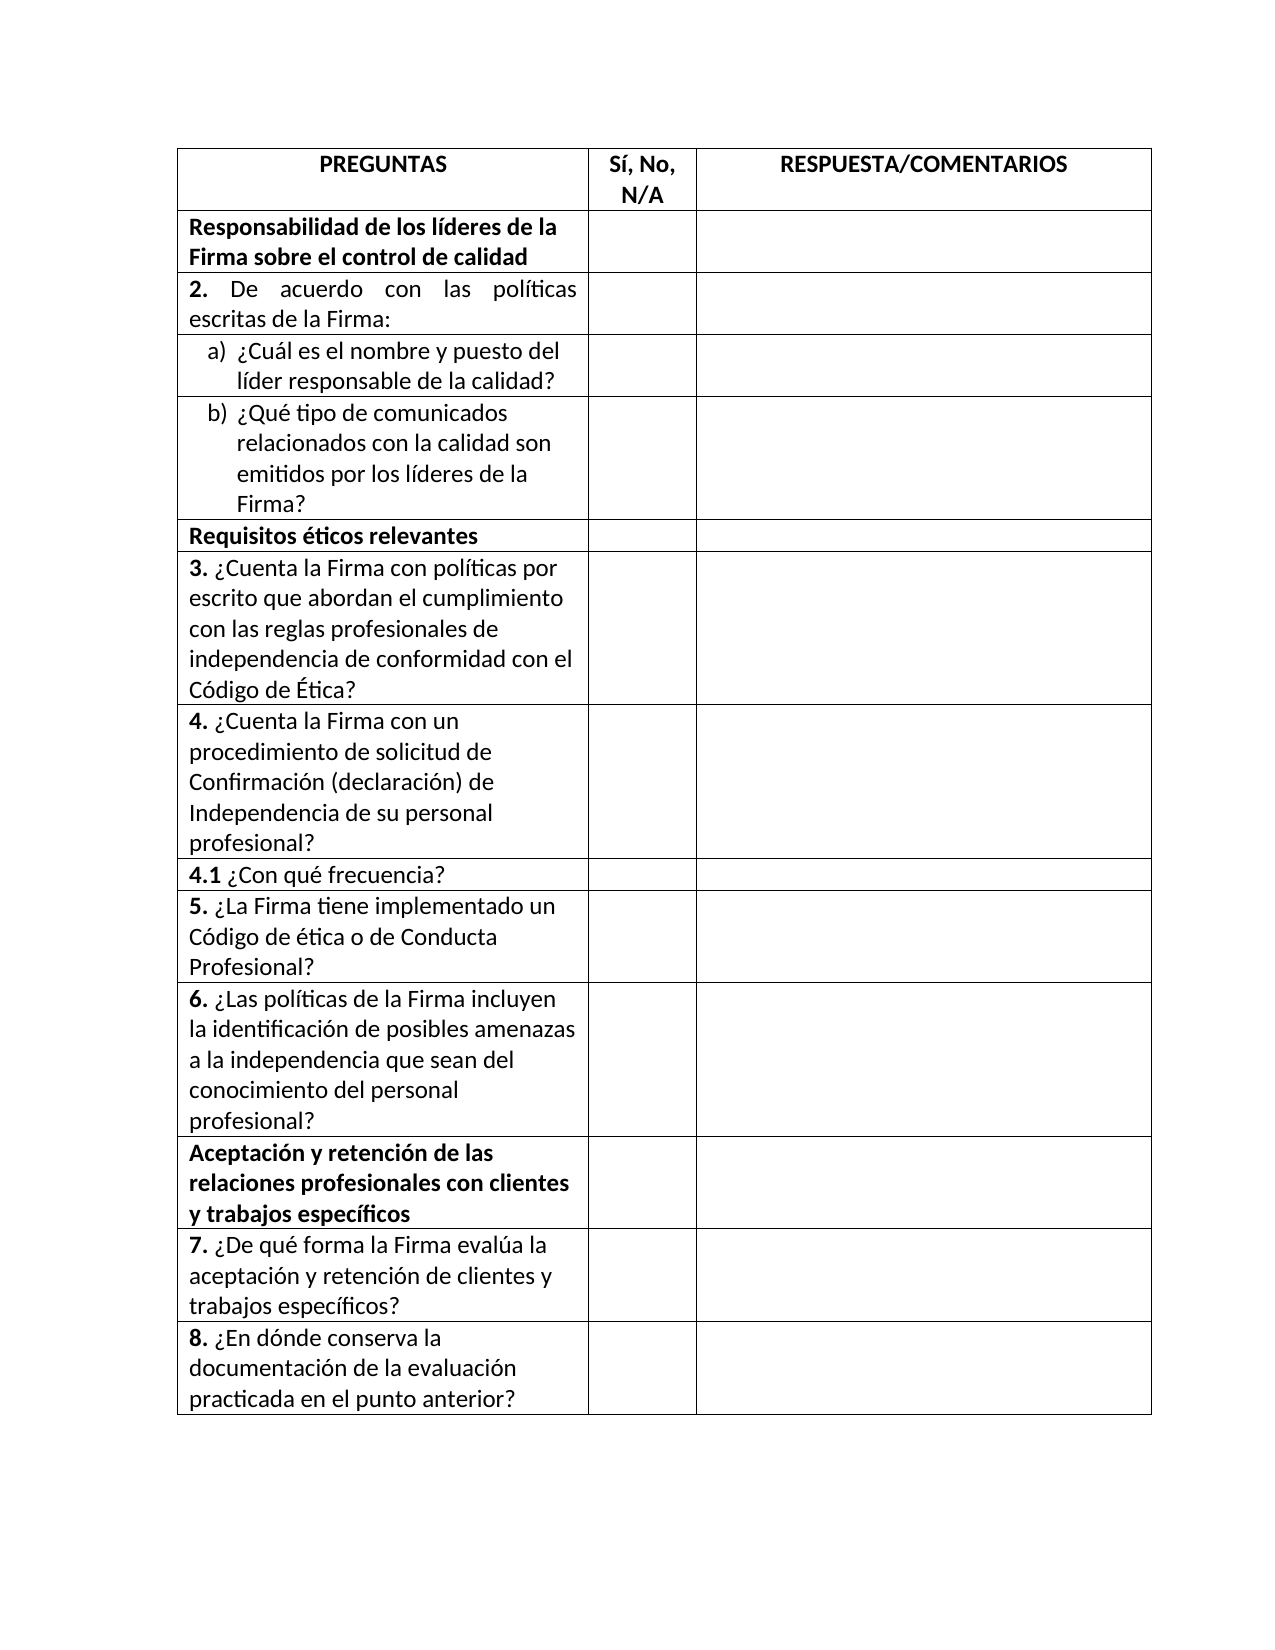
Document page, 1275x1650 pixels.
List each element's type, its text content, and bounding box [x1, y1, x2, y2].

table_cell [589, 859, 696, 889]
table_cell 5. ¿La Firma tiene implementado un Código de ética o de Conducta Profesional? [178, 891, 588, 982]
table_cell [589, 1229, 696, 1321]
table_cell 8. ¿En dónde conserva la documentación de la evaluación practicada en el punto anterior? [178, 1322, 588, 1413]
table_cell Requisitos éticos relevantes [178, 520, 588, 551]
table_cell [697, 983, 1151, 1136]
table_cell [697, 552, 1151, 704]
table_cell [697, 1322, 1151, 1413]
table_cell [589, 520, 696, 551]
table_cell [589, 983, 696, 1136]
table_cell [697, 520, 1151, 551]
table_cell [589, 273, 696, 334]
table_cell [697, 891, 1151, 982]
table_cell 4.1 ¿Con qué frecuencia? [178, 859, 588, 889]
table_cell [697, 397, 1151, 519]
table_cell [697, 211, 1151, 272]
table_cell 7. ¿De qué forma la Firma evalúa la aceptación y retención de clientes y trabajos específicos? [178, 1229, 588, 1321]
table_cell [589, 1137, 696, 1228]
table_cell [697, 705, 1151, 858]
table_cell [697, 859, 1151, 889]
table_cell [589, 1322, 696, 1413]
table_header Sí, No, N/A [589, 149, 696, 210]
table_cell Responsabilidad de los líderes de la Firma sobre el control de calidad [178, 211, 588, 272]
table_cell ¿Cuál es el nombre y puesto del líder responsable de la calidad? [178, 335, 588, 396]
table_cell 3. ¿Cuenta la Firma con políticas por escrito que abordan el cumplimiento con las reglas profesionales de independencia de conformidad con el Código de Ética? [178, 552, 588, 704]
table_cell [697, 1229, 1151, 1321]
table_cell 6. ¿Las políticas de la Firma incluyen la identificación de posibles amenazas a la independencia que sean del conocimiento del personal profesional? [178, 983, 588, 1136]
table_cell [589, 397, 696, 519]
table_header RESPUESTA/COMENTARIOS [697, 149, 1151, 210]
table_cell [697, 335, 1151, 396]
table_cell [697, 1137, 1151, 1228]
table_cell Aceptación y retención de las relaciones profesionales con clientes y trabajos específicos [178, 1137, 588, 1228]
table_cell [589, 211, 696, 272]
table_cell [589, 705, 696, 858]
table_cell [589, 335, 696, 396]
table_cell [589, 891, 696, 982]
table_cell 4. ¿Cuenta la Firma con un procedimiento de solicitud de Confirmación (declaración) de Independencia de su personal profesional? [178, 705, 588, 858]
table_cell 2. De acuerdo con las políticas escritas de la Firma: [178, 273, 588, 334]
table_cell [589, 552, 696, 704]
table_cell [697, 273, 1151, 334]
table_header PREGUNTAS [178, 149, 588, 210]
table_cell ¿Qué tipo de comunicados relacionados con la calidad son emitidos por los líderes de la Firma? [178, 397, 588, 519]
